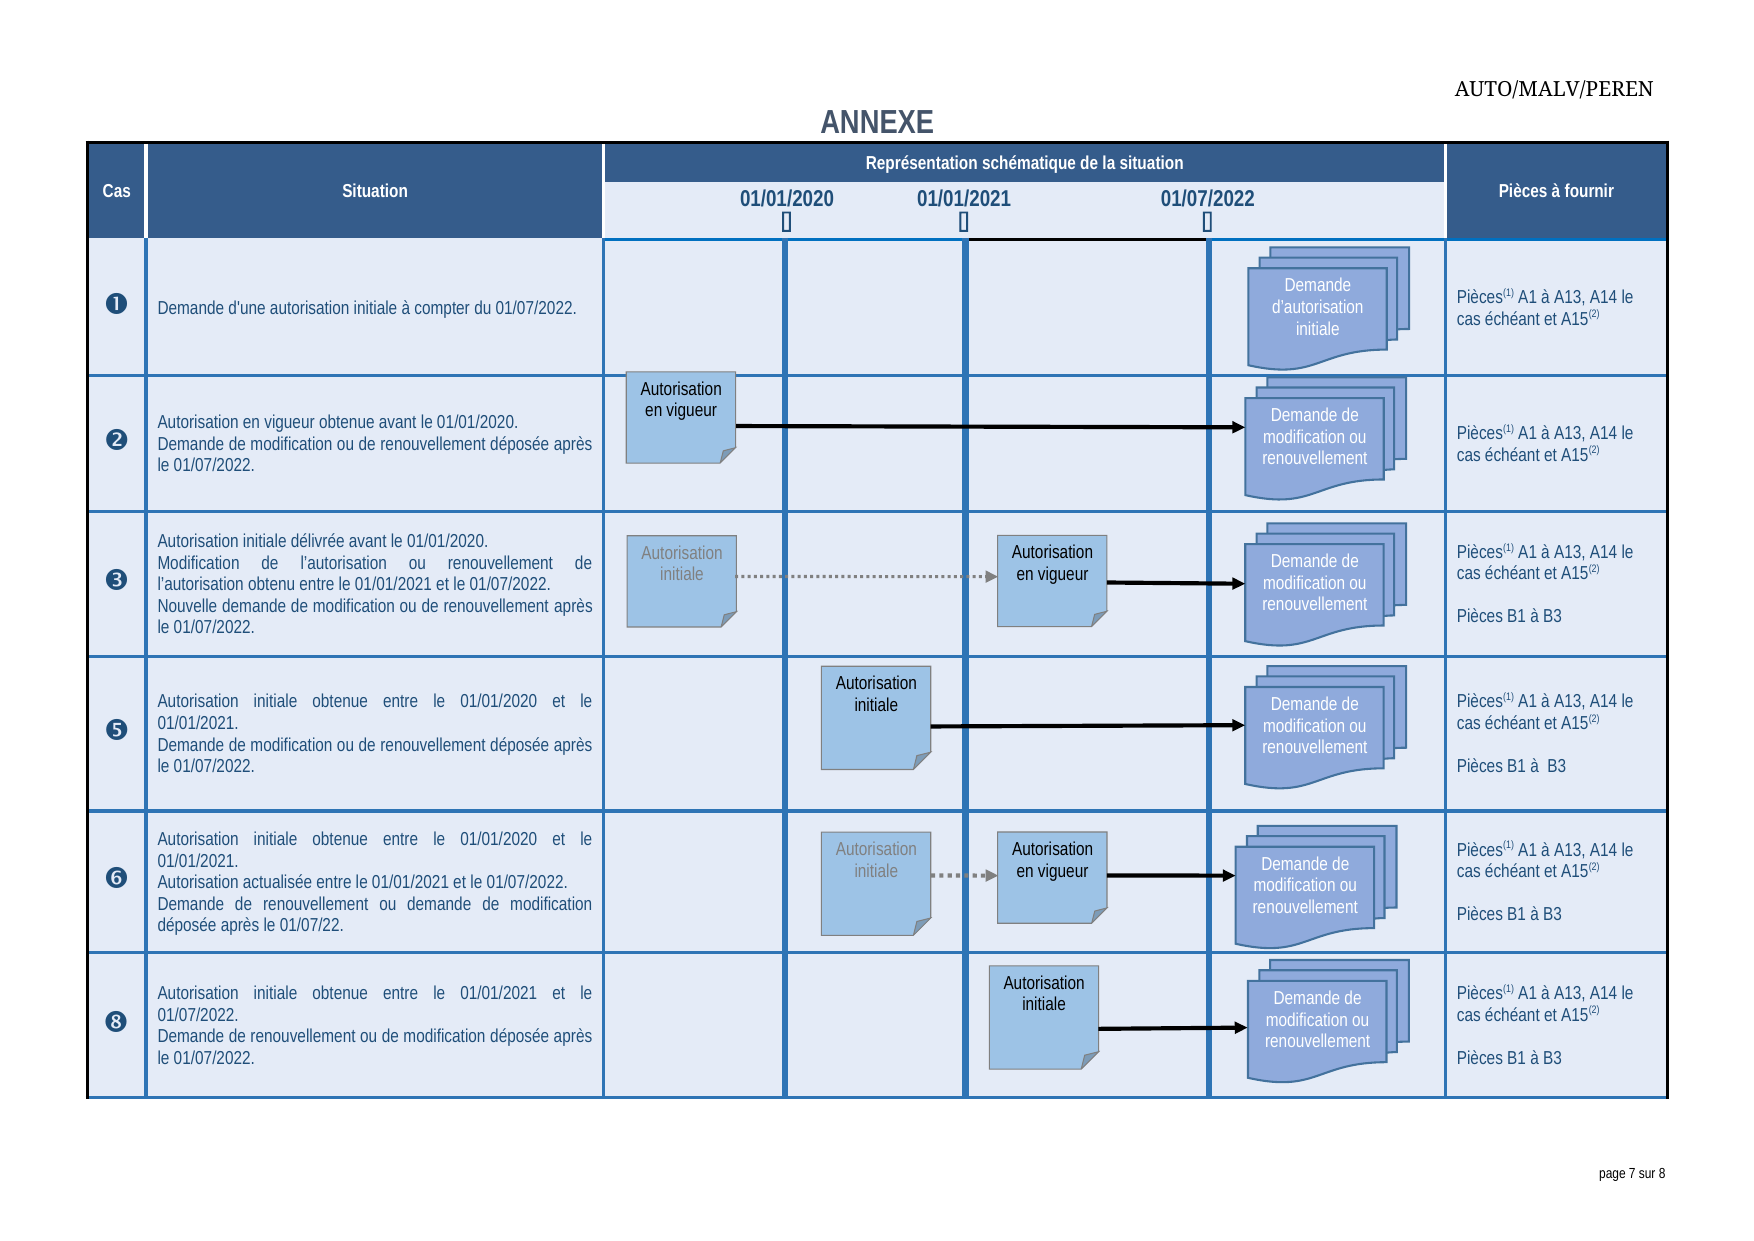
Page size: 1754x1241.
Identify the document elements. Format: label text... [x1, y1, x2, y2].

table_cell [89, 238, 144, 374]
table_cell [89, 658, 144, 809]
table_cell [969, 429, 1206, 510]
table_cell 01/01/2020 [706, 182, 868, 238]
table_cell [89, 377, 144, 510]
table_cell [605, 813, 782, 951]
table_cell Pièces(1) A1 à A13, A14 le cas échéant et A15(2) Pièces B1 à B3 [1447, 813, 1666, 951]
table_cell [969, 513, 1206, 655]
table_cell [969, 377, 1206, 425]
table_cell [1212, 813, 1444, 951]
text ANNEXE [89, 102, 1665, 141]
table_cell [605, 241, 782, 374]
table_cell [788, 954, 962, 1096]
table_header Cas [89, 144, 144, 238]
table_cell Pièces(1) A1 à A13, A14 le cas échéant et A15(2) Pièces B1 à B3 [1447, 954, 1666, 1096]
table_cell [788, 377, 962, 424]
table_cell [89, 813, 144, 951]
table_cell Autorisation initiale délivrée avant le 01/01/2020. Modification de l’autorisation ou renouvellement de l’autorisation obtenu entre le 01/01/2021 et le 01/07/2022. Nouvelle demande de modification ou de renouvellement après le 01/07/2022. [148, 513, 602, 655]
table_cell [788, 241, 962, 374]
table_cell Pièces(1) A1 à A13, A14 le cas échéant et A15(2) [1447, 241, 1666, 374]
table_cell [788, 658, 962, 809]
table_cell [1212, 954, 1444, 1096]
table_cell Demande d'une autorisation initiale à compter du 01/07/2022. [148, 238, 602, 374]
table_cell [969, 241, 1206, 374]
table_cell Pièces(1) A1 à A13, A14 le cas échéant et A15(2) Pièces B1 à B3 [1447, 513, 1666, 655]
table_cell [969, 954, 1206, 1096]
table_cell 01/07/2022 [1060, 182, 1355, 238]
table_cell [605, 377, 782, 510]
table_cell [969, 658, 1206, 724]
table_cell [969, 728, 1206, 809]
table_cell Autorisation initiale obtenue entre le 01/01/2021 et le 01/07/2022. Demande de renouvellement ou de modification déposée après le 01/07/2022. [148, 954, 602, 1096]
table_cell Autorisation en vigueur obtenue avant le 01/01/2020. Demande de modification ou de renouvellement déposée après le 01/07/2022. [148, 377, 602, 510]
table_cell [1212, 658, 1444, 809]
table_cell [1212, 513, 1444, 655]
table_cell [1212, 377, 1444, 510]
table_cell [605, 182, 706, 238]
table_cell Autorisation initiale obtenue entre le 01/01/2020 et le 01/01/2021. Demande de modification ou de renouvellement déposée après le 01/07/2022. [148, 658, 602, 809]
table_header Pièces à fournir [1447, 144, 1666, 238]
table_header Situation [148, 144, 602, 238]
table_cell [605, 513, 782, 655]
table_cell 01/01/2021 [868, 182, 1060, 238]
table_cell [788, 513, 962, 655]
table_cell [89, 513, 144, 655]
table_cell [969, 813, 1206, 951]
table_cell [605, 658, 782, 809]
table_cell [1212, 241, 1444, 374]
table_cell [1355, 182, 1444, 238]
table_cell [89, 954, 144, 1096]
table_cell Pièces(1) A1 à A13, A14 le cas échéant et A15(2) Pièces B1 à B3 [1447, 658, 1666, 809]
table_cell Autorisation initiale obtenue entre le 01/01/2020 et le 01/01/2021. Autorisation actualisée entre le 01/01/2021 et le 01/07/2022. Demande de renouvellement ou demande de modification déposée après le 01/07/22. [148, 813, 602, 951]
table_cell [605, 954, 782, 1096]
table_header Représentation schématique de la situation [605, 144, 1444, 182]
table_cell [788, 429, 962, 510]
table_cell [788, 813, 962, 951]
table_cell Pièces(1) A1 à A13, A14 le cas échéant et A15(2) [1447, 377, 1666, 510]
